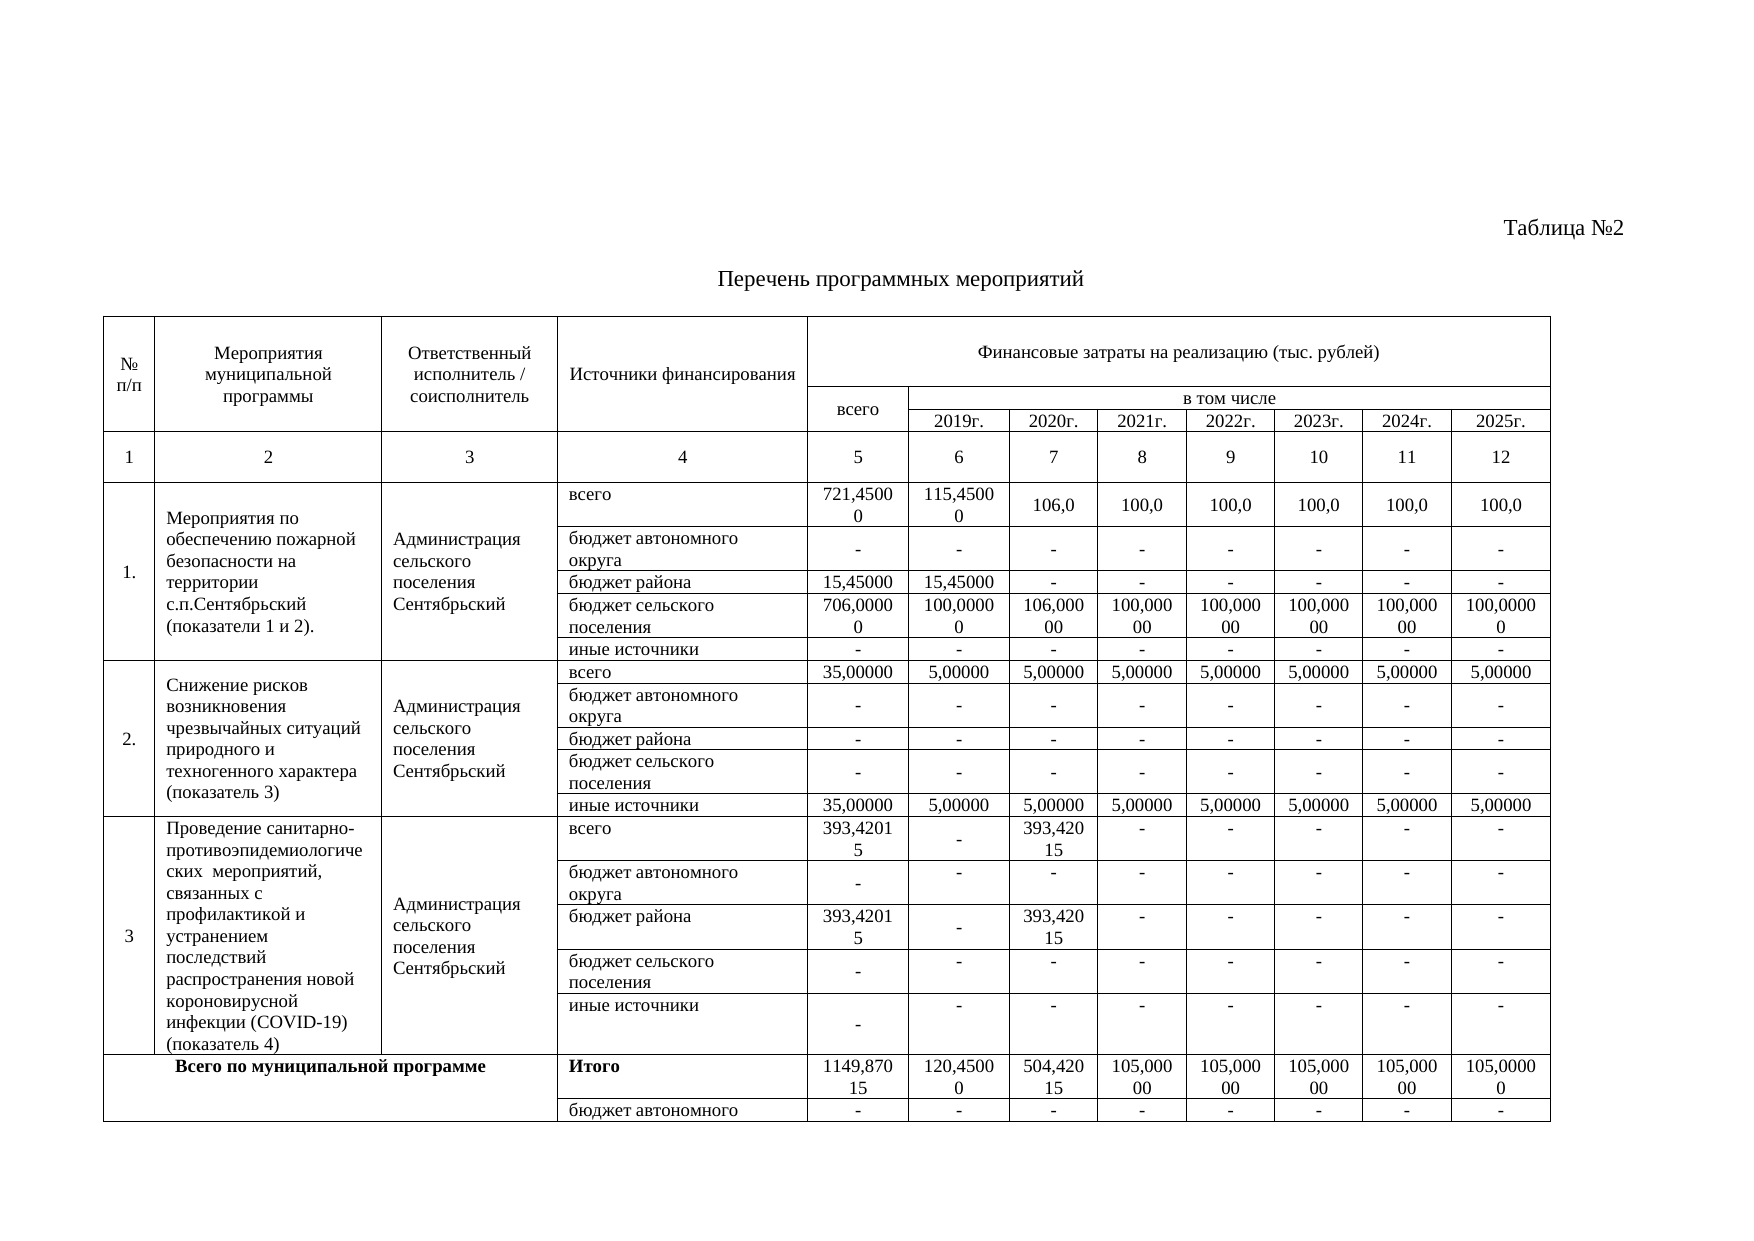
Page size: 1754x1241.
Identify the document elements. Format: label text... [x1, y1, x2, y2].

table_cell - [1187, 527, 1274, 570]
table_cell - [1187, 861, 1274, 904]
table_cell - [909, 994, 1009, 1054]
table_cell 5,00000 [1187, 794, 1274, 816]
text Таблица №2 [177, 213, 1624, 240]
table_cell 100,00000 [1098, 594, 1186, 637]
table_cell - [808, 994, 908, 1054]
table_cell 100,00000 [1363, 594, 1451, 637]
table_cell - [1452, 861, 1550, 904]
table_cell - [1010, 1099, 1097, 1121]
table_cell - [909, 750, 1009, 793]
table_cell 100,00000 [909, 594, 1009, 637]
table_cell - [1363, 1099, 1451, 1121]
table_cell - [1275, 994, 1362, 1054]
table_cell 100,0 [1363, 483, 1451, 526]
table_cell иные источники [558, 638, 807, 660]
table_cell всего [558, 661, 807, 682]
table_cell - [1363, 905, 1451, 948]
table_cell 100,00000 [1452, 594, 1550, 637]
table_cell - [909, 817, 1009, 860]
table_cell - [808, 527, 908, 570]
table_cell - [1452, 638, 1550, 660]
table_cell - [1363, 684, 1451, 727]
table_cell - [1187, 994, 1274, 1054]
table_cell - [1098, 571, 1186, 593]
table_cell 2021г. [1098, 410, 1186, 431]
table_cell - [1187, 728, 1274, 749]
table_cell 105,00000 [1098, 1055, 1186, 1098]
table_cell 35,00000 [808, 661, 908, 682]
table_cell - [808, 728, 908, 749]
table_cell 100,0 [1275, 483, 1362, 526]
table_cell - [808, 950, 908, 993]
table_cell всего [558, 817, 807, 860]
table_cell - [808, 750, 908, 793]
table_cell иные источники [558, 994, 807, 1054]
table_cell всего [558, 483, 807, 526]
table_cell 4 [558, 432, 807, 482]
table_cell - [1275, 905, 1362, 948]
table_cell - [909, 684, 1009, 727]
table_header Финансовые затраты на реализацию (тыс. рублей) [808, 317, 1550, 386]
table_cell 105,00000 [1363, 1055, 1451, 1098]
table_cell - [1275, 571, 1362, 593]
table_cell 2024г. [1363, 410, 1451, 431]
table_cell 2023г. [1275, 410, 1362, 431]
table_cell - [1098, 817, 1186, 860]
table_cell - [1098, 994, 1186, 1054]
table_cell 5,00000 [1363, 661, 1451, 682]
table_cell - [1187, 750, 1274, 793]
table_cell - [1098, 861, 1186, 904]
table_cell 5,00000 [1098, 794, 1186, 816]
table_cell бюджет автономного округа [558, 684, 807, 727]
table_cell - [1187, 1099, 1274, 1121]
table_cell - [1275, 1099, 1362, 1121]
table_cell Администрация сельского поселения Сентябрьский [382, 483, 557, 660]
table_cell 2019г. [909, 410, 1009, 431]
table_cell - [1452, 527, 1550, 570]
table_cell бюджет района [558, 728, 807, 749]
table_cell 5,00000 [1010, 661, 1097, 682]
table_cell - [909, 905, 1009, 948]
table_cell - [1010, 728, 1097, 749]
table_cell - [1098, 527, 1186, 570]
table_cell 5,00000 [1452, 794, 1550, 816]
table_cell - [1098, 684, 1186, 727]
table_cell 393,42015 [1010, 817, 1097, 860]
table_cell 5,00000 [1010, 794, 1097, 816]
table_cell 120,45000 [909, 1055, 1009, 1098]
table_cell 115,45000 [909, 483, 1009, 526]
table_cell 5,00000 [1098, 661, 1186, 682]
table_cell бюджет сельского поселения [558, 950, 807, 993]
table_cell - [808, 684, 908, 727]
table_cell - [1275, 728, 1362, 749]
table_cell Администрация сельского поселения Сентябрьский [382, 661, 557, 816]
table_cell - [1275, 817, 1362, 860]
table_cell - [1098, 950, 1186, 993]
table_cell - [808, 861, 908, 904]
table_cell 706,00000 [808, 594, 908, 637]
table_cell - [1452, 571, 1550, 593]
table_cell 1 [104, 432, 154, 482]
table_cell 5,00000 [909, 794, 1009, 816]
table_cell 1149,87015 [808, 1055, 908, 1098]
table_cell - [1187, 684, 1274, 727]
table_cell бюджет сельского поселения [558, 750, 807, 793]
table_cell 100,00000 [1275, 594, 1362, 637]
table_cell 5,00000 [1363, 794, 1451, 816]
table_cell - [1363, 527, 1451, 570]
table_cell 10 [1275, 432, 1362, 482]
table_cell 3 [104, 817, 154, 1054]
table_cell бюджет автономного округа [558, 861, 807, 904]
table_header Мероприятия муниципальной программы [155, 317, 381, 431]
table_cell 393,42015 [808, 905, 908, 948]
table_cell - [1010, 994, 1097, 1054]
table_cell - [1452, 905, 1550, 948]
table_cell 2 [155, 432, 381, 482]
table_header Ответственный исполнитель / соисполнитель [382, 317, 557, 431]
table_cell 100,00000 [1187, 594, 1274, 637]
table_cell - [909, 638, 1009, 660]
table_cell 15,45000 [808, 571, 908, 593]
table_cell 2025г. [1452, 410, 1550, 431]
table_cell 2020г. [1010, 410, 1097, 431]
table_header № п/п [104, 317, 154, 431]
table_cell 106,00000 [1010, 594, 1097, 637]
table_cell 2022г. [1187, 410, 1274, 431]
table_cell - [909, 728, 1009, 749]
table_cell - [1187, 638, 1274, 660]
table_cell - [1187, 950, 1274, 993]
table_cell 5,00000 [909, 661, 1009, 682]
table_cell - [1098, 750, 1186, 793]
table_cell 106,0 [1010, 483, 1097, 526]
table_cell - [1363, 750, 1451, 793]
table_cell всего [808, 387, 908, 431]
table_cell - [1452, 750, 1550, 793]
table_cell бюджет автономного округа [558, 527, 807, 570]
table_cell Итого [558, 1055, 807, 1098]
table_cell 2. [104, 661, 154, 816]
table_cell Администрация сельского поселения Сентябрьский [382, 817, 557, 1054]
table_cell - [1275, 950, 1362, 993]
table_cell Мероприятия по обеспечению пожарной безопасности на территории с.п.Сентябрьский (показатели 1 и 2). [155, 483, 381, 660]
table_cell - [1363, 571, 1451, 593]
table_cell - [1452, 1099, 1550, 1121]
table_cell - [1363, 861, 1451, 904]
table_cell 7 [1010, 432, 1097, 482]
table_cell - [1363, 994, 1451, 1054]
table_cell - [1363, 638, 1451, 660]
table_cell - [1010, 571, 1097, 593]
table_cell - [808, 1099, 908, 1121]
table_cell - [1275, 861, 1362, 904]
table_cell бюджет района [558, 905, 807, 948]
table_cell - [1010, 950, 1097, 993]
table_cell - [808, 638, 908, 660]
table_cell 105,00000 [1452, 1055, 1550, 1098]
table_cell 5,00000 [1452, 661, 1550, 682]
table_cell Снижение рисков возникновения чрезвычайных ситуаций природного и техногенного характера (показатель 3) [155, 661, 381, 816]
table_cell 504,42015 [1010, 1055, 1097, 1098]
table_cell - [909, 861, 1009, 904]
table_cell бюджет сельского поселения [558, 594, 807, 637]
table_cell 393,42015 [808, 817, 908, 860]
table_cell 35,00000 [808, 794, 908, 816]
table_cell 5,00000 [1275, 794, 1362, 816]
table_cell бюджет района [558, 571, 807, 593]
table_cell 1. [104, 483, 154, 660]
table_cell 5,00000 [1187, 661, 1274, 682]
table_cell - [1187, 571, 1274, 593]
table_cell - [1452, 728, 1550, 749]
table_cell - [1098, 728, 1186, 749]
table_cell 721,45000 [808, 483, 908, 526]
table_cell иные источники [558, 794, 807, 816]
table_cell 6 [909, 432, 1009, 482]
table_cell - [909, 1099, 1009, 1121]
table_cell - [1010, 750, 1097, 793]
table_cell - [1363, 950, 1451, 993]
table_cell 8 [1098, 432, 1186, 482]
table_header Источники финансирования [558, 317, 807, 431]
table_cell - [1010, 638, 1097, 660]
table_cell 3 [382, 432, 557, 482]
table_cell - [1187, 905, 1274, 948]
table_cell - [1363, 817, 1451, 860]
table_cell в том числе [909, 387, 1550, 409]
table_cell - [909, 950, 1009, 993]
table_cell - [1275, 638, 1362, 660]
table_cell - [1098, 1099, 1186, 1121]
table_cell - [1452, 950, 1550, 993]
table_cell 15,45000 [909, 571, 1009, 593]
table_cell 100,0 [1098, 483, 1186, 526]
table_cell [558, 1099, 807, 1121]
table_cell - [1187, 817, 1274, 860]
table_cell 5 [808, 432, 908, 482]
table_cell 12 [1452, 432, 1550, 482]
table_cell - [909, 527, 1009, 570]
table_cell - [1010, 861, 1097, 904]
table_cell - [1363, 728, 1451, 749]
table_cell - [1275, 527, 1362, 570]
table_cell 105,00000 [1187, 1055, 1274, 1098]
table_cell - [1010, 684, 1097, 727]
table_cell - [1098, 638, 1186, 660]
table_cell - [1452, 994, 1550, 1054]
table_cell 393,42015 [1010, 905, 1097, 948]
table_cell 5,00000 [1275, 661, 1362, 682]
table_cell - [1275, 684, 1362, 727]
table_cell - [1275, 750, 1362, 793]
table_cell Проведение санитарно-противоэпидемиологических мероприятий, связанных с профилактикой и устранением последствий распространения новой короновирусной инфекции (COVID-19) (показатель 4) [155, 817, 381, 1054]
table_cell 9 [1187, 432, 1274, 482]
table_cell - [1010, 527, 1097, 570]
table_cell 100,0 [1452, 483, 1550, 526]
table_cell - [1452, 817, 1550, 860]
table_cell - [1098, 905, 1186, 948]
table_cell - [1452, 684, 1550, 727]
table_cell 100,0 [1187, 483, 1274, 526]
table_cell 105,00000 [1275, 1055, 1362, 1098]
table_cell 11 [1363, 432, 1451, 482]
text Перечень программных мероприятий [177, 264, 1624, 291]
table_cell Всего по муниципальной программе [104, 1055, 557, 1121]
